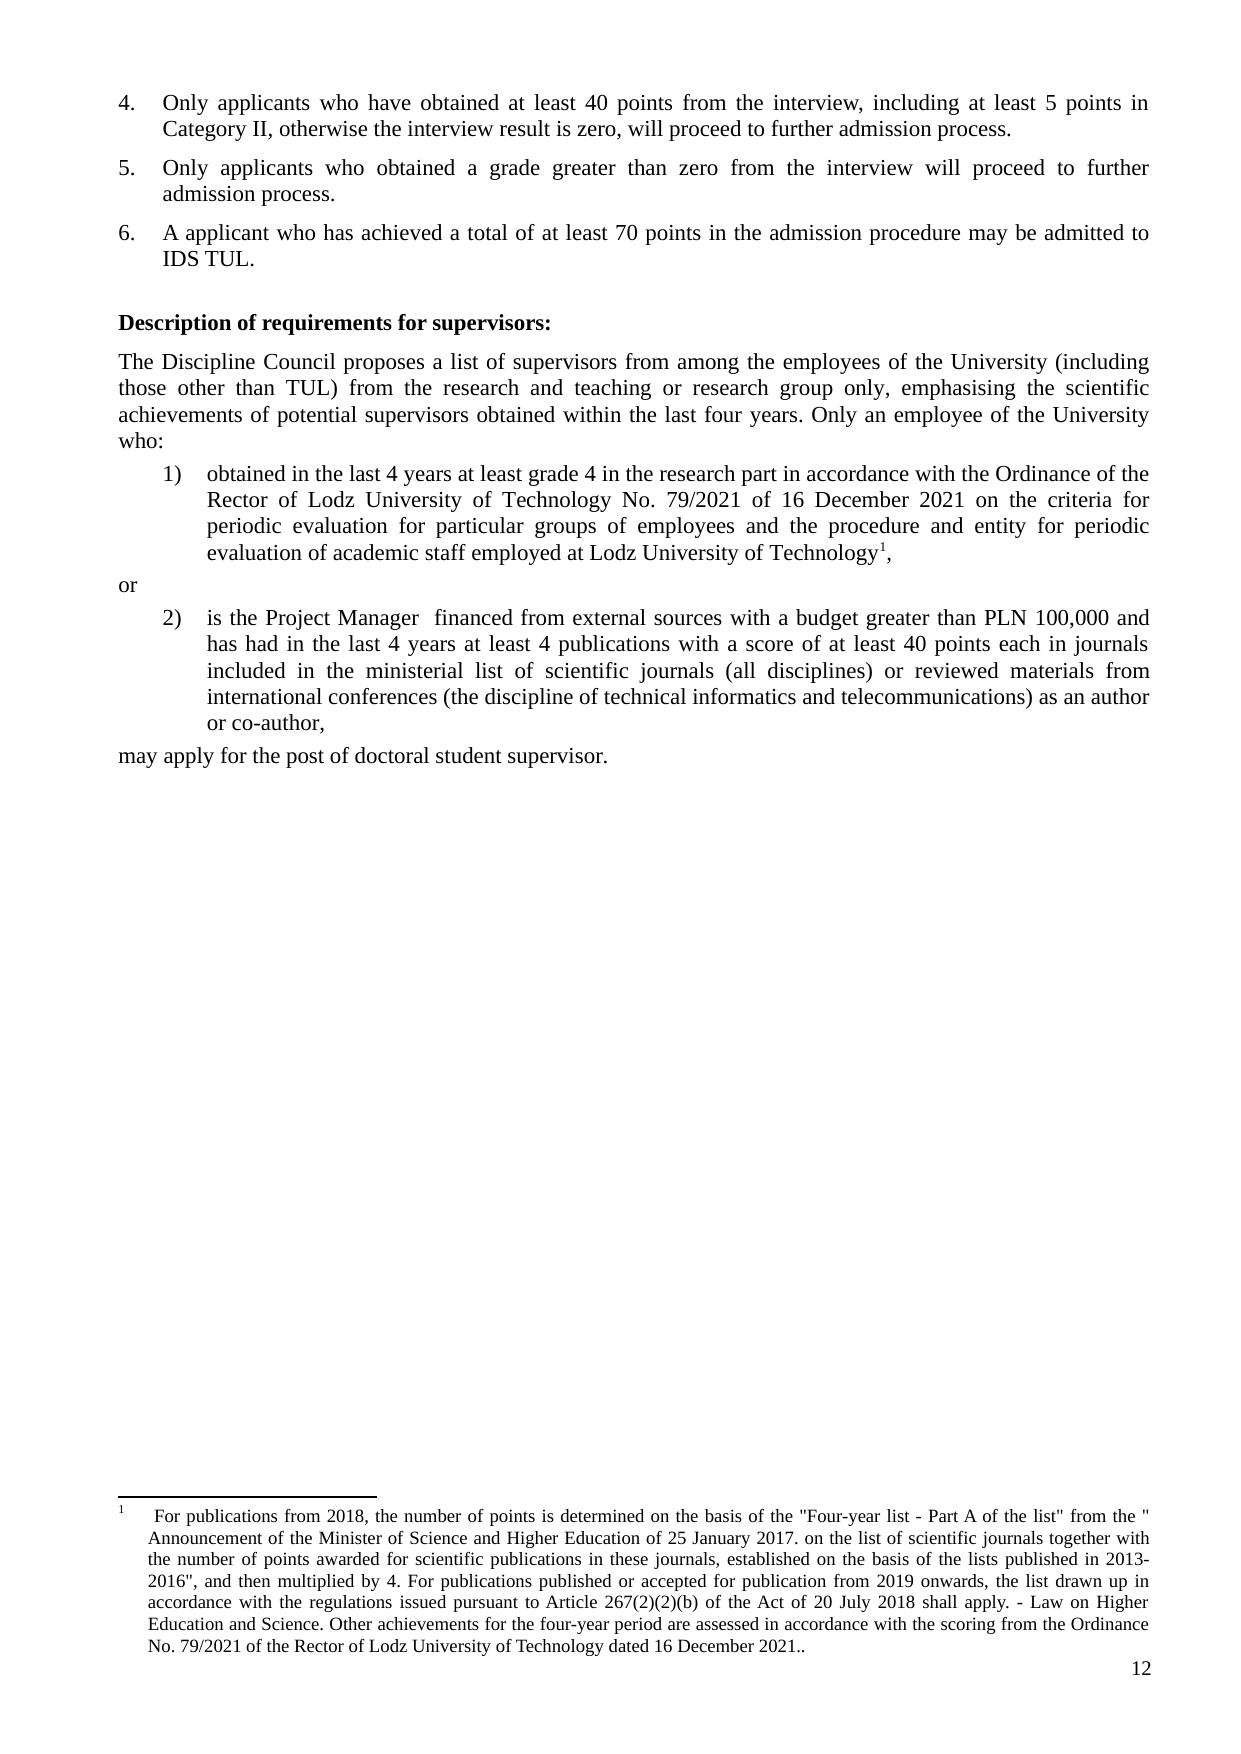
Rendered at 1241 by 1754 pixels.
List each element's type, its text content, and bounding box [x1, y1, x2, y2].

text 4. Only applicants who have obtained at least 40 points from the interview, including at least 5 points in Category II, otherwise the interview result is zero, will proceed to further admission process. [118, 89, 1152, 141]
text Description of requirements for supervisors: [118, 309, 1152, 336]
text may apply for the post of doctoral student supervisor. [118, 742, 1152, 768]
text The Discipline Council proposes a list of supervisors from among the employees of the University (including those other than TUL) from the research and teaching or research group only, emphasising the scientific achievements of potential supervisors obtained within the last four years. Only an employee of the University who: [118, 348, 1152, 453]
text 5. Only applicants who obtained a grade greater than zero from the interview will proceed to further admission process. [118, 154, 1152, 207]
text 2) is the Project Manager financed from external sources with a budget greater than PLN 100,000 and has had in the last 4 years at least 4 publications with a score of at least 40 points each in journals included in the ministerial list of scientific journals (all disciplines) or reviewed materials from international conferences (the discipline of technical informatics and telecommunications) as an author or co-author, [162, 604, 1152, 736]
text 6. A applicant who has achieved a total of at least 70 points in the admission procedure may be admitted to IDS TUL. [118, 219, 1152, 272]
text 1) obtained in the last 4 years at least grade 4 in the research part in accordance with the Ordinance of the Rector of Lodz University of Technology No. 79/2021 of 16 December 2021 on the criteria for periodic evaluation for particular groups of employees and the procedure and entity for periodic evaluation of academic staff employed at Lodz University of Technology, [162, 460, 1152, 565]
text or [118, 571, 1152, 598]
